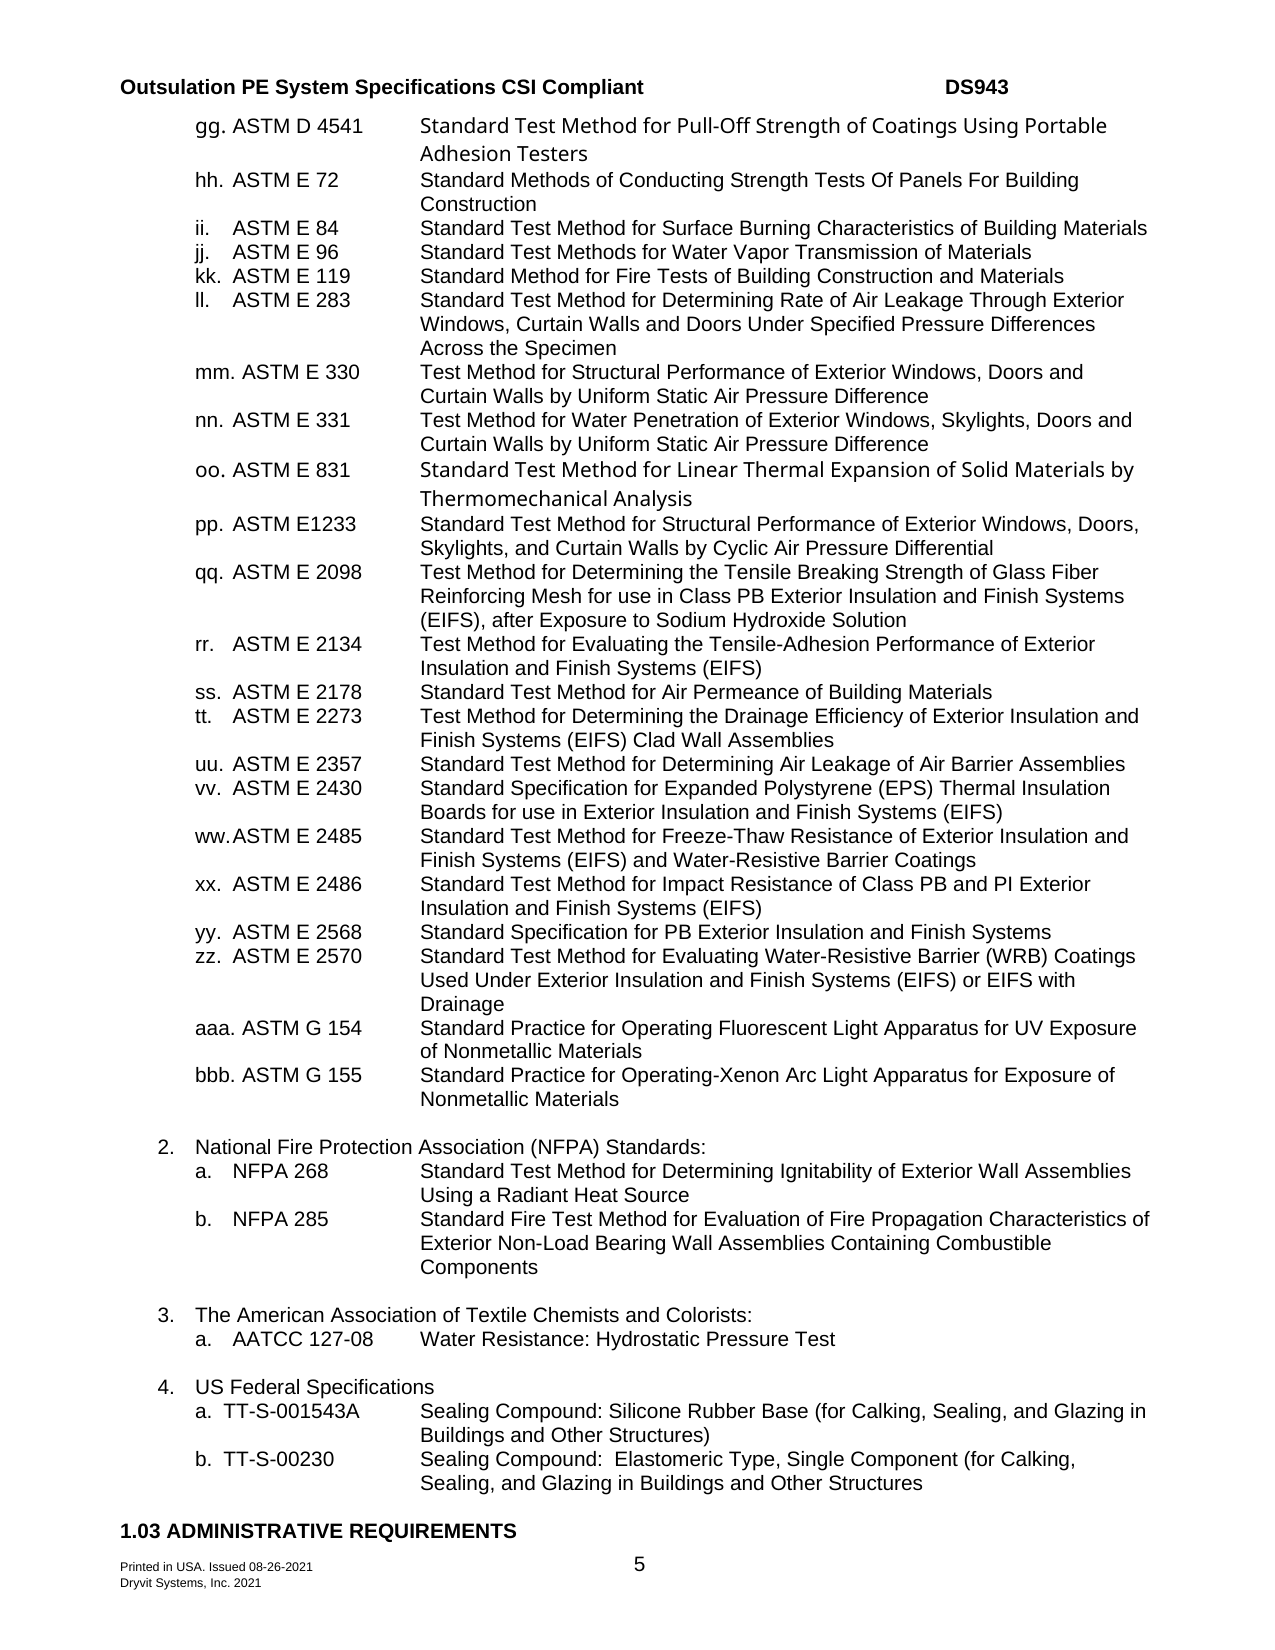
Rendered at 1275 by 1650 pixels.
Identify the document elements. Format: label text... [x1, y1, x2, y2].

list ASTM E 2570 Standard Test Method for Evaluating Water-Resistive Barrier (WRB) Coatings Used Under Exterior Insulation and Finish Systems (EIFS) or EIFS with Drainage [195, 943, 1155, 1015]
list ASTM E1233 Standard Test Method for Structural Performance of Exterior Windows, Doors, Skylights, and Curtain Walls by Cyclic Air Pressure Differential [195, 512, 1155, 560]
list ASTM E 331 Test Method for Water Penetration of Exterior Windows, Skylights, Doors and Curtain Walls by Uniform Static Air Pressure Difference [195, 407, 1155, 455]
list ASTM E 2357 Standard Test Method for Determining Air Leakage of Air Barrier Assemblies [195, 752, 1155, 776]
text 1.03 ADMINISTRATIVE REQUIREMENTS [120, 1518, 1155, 1542]
list TT-S-001543A Sealing Compound: Silicone Rubber Base (for Calking, Sealing, and Glazing in Buildings and Other Structures) [195, 1399, 1155, 1447]
list ASTM E 831 Standard Test Method for Linear Thermal Expansion of Solid Materials by Thermomechanical Analysis [195, 455, 1155, 512]
list National Fire Protection Association (NFPA) Standards: [157, 1135, 1155, 1159]
list NFPA 268 Standard Test Method for Determining Ignitability of Exterior Wall Assemblies Using a Radiant Heat Source [195, 1159, 1155, 1207]
list ASTM E 72 Standard Methods of Conducting Strength Tests Of Panels For Building Construction [195, 168, 1155, 216]
list ASTM E 2486 Standard Test Method for Impact Resistance of Class PB and PI Exterior Insulation and Finish Systems (EIFS) [195, 872, 1155, 919]
list ASTM E 84 Standard Test Method for Surface Burning Characteristics of Building Materials [195, 216, 1155, 240]
list ASTM D 4541 Standard Test Method for Pull-Off Strength of Coatings Using Portable Adhesion Testers [195, 111, 1155, 168]
list ASTM E 119 Standard Method for Fire Tests of Building Construction and Materials [195, 264, 1155, 288]
list ASTM E 2178 Standard Test Method for Air Permeance of Building Materials [195, 680, 1155, 704]
list US Federal Specifications [157, 1375, 1155, 1399]
list ASTM G 155 Standard Practice for Operating-Xenon Arc Light Apparatus for Exposure of Nonmetallic Materials [195, 1063, 1155, 1111]
list AATCC 127-08 Water Resistance: Hydrostatic Pressure Test [195, 1327, 1155, 1351]
list ASTM E 2134 Test Method for Evaluating the Tensile-Adhesion Performance of Exterior Insulation and Finish Systems (EIFS) [195, 632, 1155, 680]
list TT-S-00230 Sealing Compound: Elastomeric Type, Single Component (for Calking, Sealing, and Glazing in Buildings and Other Structures [195, 1447, 1155, 1494]
list ASTM E 96 Standard Test Methods for Water Vapor Transmission of Materials [195, 240, 1155, 264]
list ASTM E 2568 Standard Specification for PB Exterior Insulation and Finish Systems [195, 919, 1155, 943]
list NFPA 285 Standard Fire Test Method for Evaluation of Fire Propagation Characteristics of Exterior Non-Load Bearing Wall Assemblies Containing Combustible Components [195, 1207, 1155, 1279]
list ASTM E 2430 Standard Specification for Expanded Polystyrene (EPS) Thermal Insulation Boards for use in Exterior Insulation and Finish Systems (EIFS) [195, 776, 1155, 824]
list ASTM E 330 Test Method for Structural Performance of Exterior Windows, Doors and Curtain Walls by Uniform Static Air Pressure Difference [195, 359, 1155, 407]
list ASTM G 154 Standard Practice for Operating Fluorescent Light Apparatus for UV Exposure of Nonmetallic Materials [195, 1015, 1155, 1063]
list The American Association of Textile Chemists and Colorists: [157, 1303, 1155, 1327]
list ASTM E 2273 Test Method for Determining the Drainage Efficiency of Exterior Insulation and Finish Systems (EIFS) Clad Wall Assemblies [195, 704, 1155, 752]
list ASTM E 283 Standard Test Method for Determining Rate of Air Leakage Through Exterior Windows, Curtain Walls and Doors Under Specified Pressure Differences Across the Specimen [195, 288, 1155, 359]
list ASTM E 2098 Test Method for Determining the Tensile Breaking Strength of Glass Fiber Reinforcing Mesh for use in Class PB Exterior Insulation and Finish Systems (EIFS), after Exposure to Sodium Hydroxide Solution [195, 560, 1155, 632]
list ASTM E 2485 Standard Test Method for Freeze-Thaw Resistance of Exterior Insulation and Finish Systems (EIFS) and Water-Resistive Barrier Coatings [195, 824, 1155, 872]
